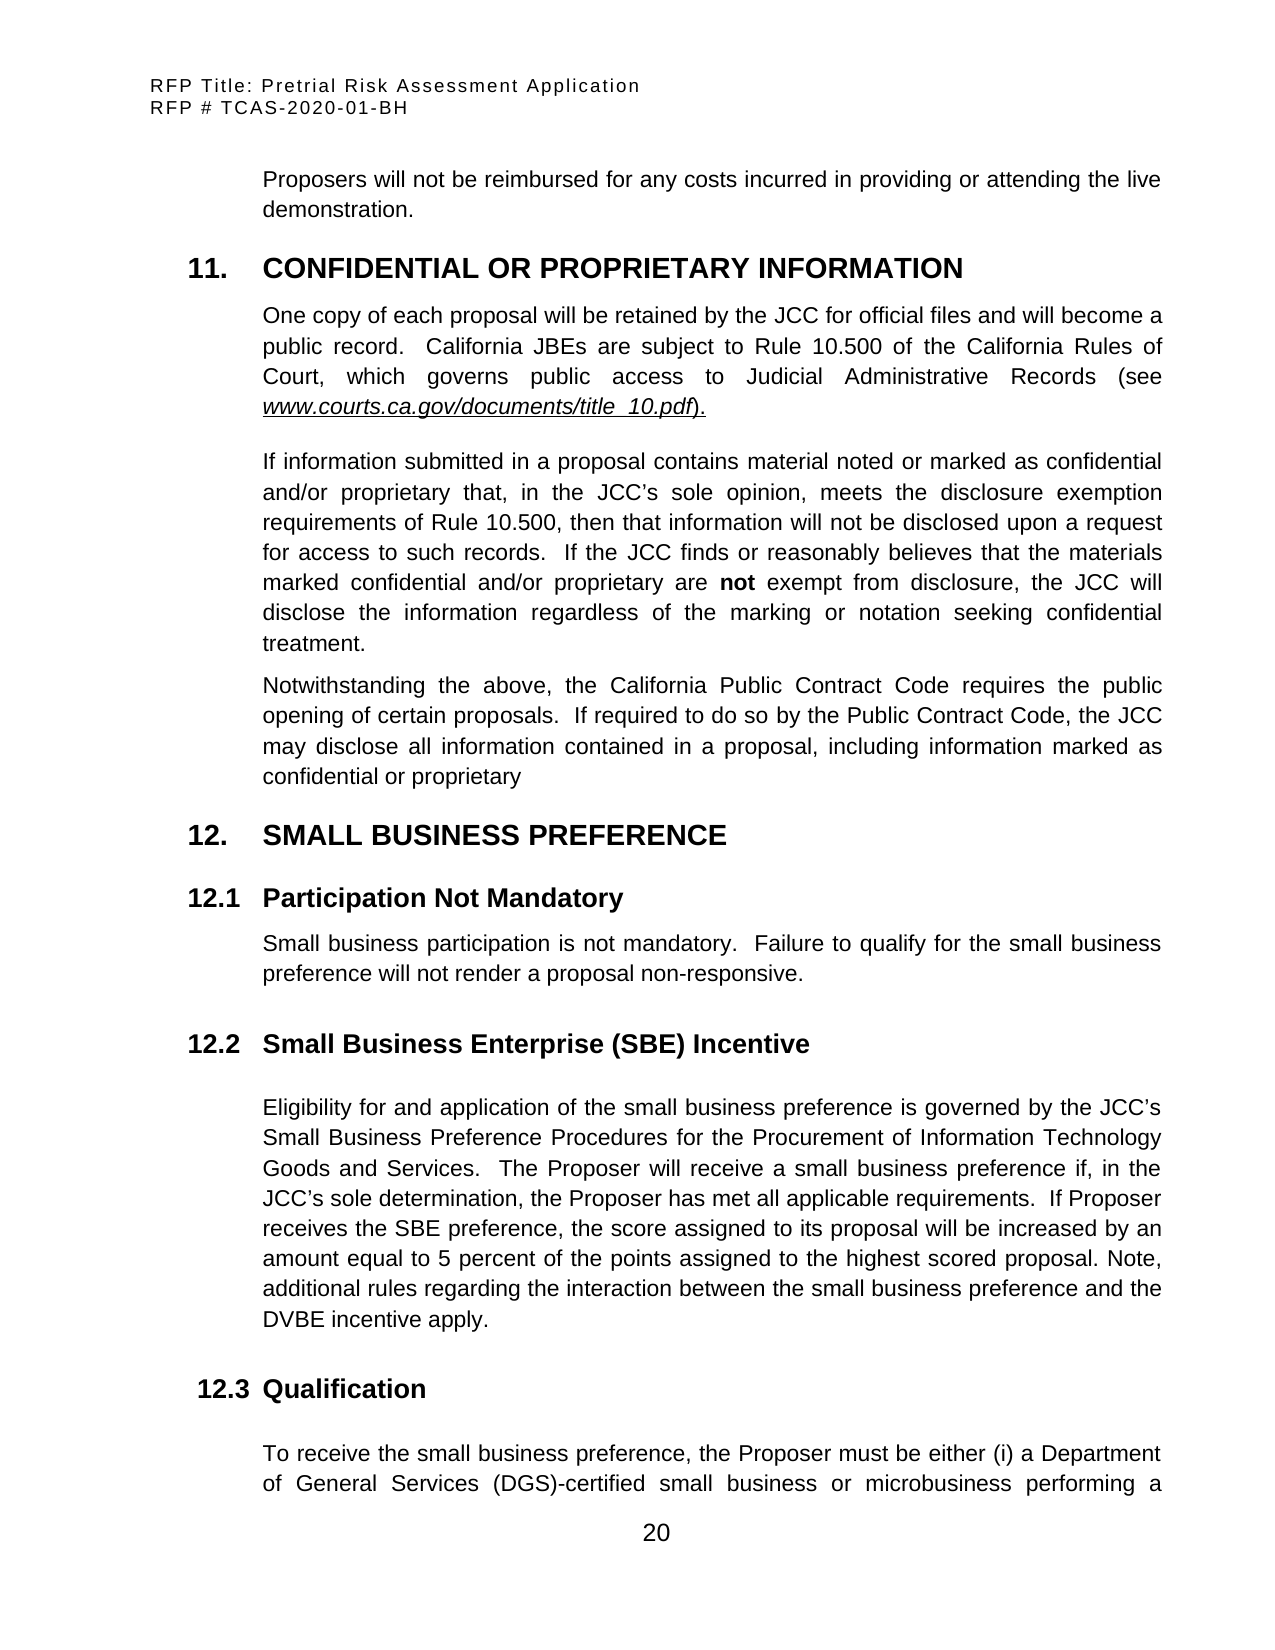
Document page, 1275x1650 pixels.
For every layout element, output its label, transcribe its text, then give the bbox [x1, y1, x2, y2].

text Small business participation is not mandatory. Failure to qualify for the small business preference will not render a proposal non-responsive. [262, 930, 1162, 987]
text Proposers will not be reimbursed for any costs incurred in providing or attending the live demonstration. [262, 166, 1162, 223]
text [262, 1439, 1162, 1496]
text One copy of each proposal will be retained by the JCC for official files and will become a public record. California JBEs are subject to Rule 10.500 of the California Rules of Court, which governs public access to Judicial Administrative Records (see www.courts.ca.gov/documents/title_10.pdf). [262, 302, 1162, 419]
text Eligibility for and application of the small business preference is governed by the JCC’s Small Business Preference Procedures for the Procurement of Information Technology Goods and Services. The Proposer will receive a small business preference if, in the JCC’s sole determination, the Proposer has met all applicable requirements. If Proposer receives the SBE preference, the score assigned to its proposal will be increased by an amount equal to 5 percent of the points assigned to the highest scored proposal. Note, additional rules regarding the interaction between the small business preference and the DVBE incentive apply. [262, 1094, 1162, 1332]
subtitle 12.3 Qualification [197, 1373, 1162, 1404]
subtitle 12.2 Small Business Enterprise (SBE) Incentive [187, 1028, 1162, 1059]
text Notwithstanding the above, the California Public Contract Code requires the public opening of certain proposals. If required to do so by the Public Contract Code, the JCC may disclose all information contained in a proposal, including information marked as confidential or proprietary [262, 672, 1162, 789]
subtitle 12.1 Participation Not Mandatory [187, 882, 1162, 913]
subtitle 12. SMALL BUSINESS PREFERENCE [187, 818, 1162, 852]
text If information submitted in a proposal contains material noted or marked as confidential and/or proprietary that, in the JCC’s sole opinion, meets the disclosure exemption requirements of Rule 10.500, then that information will not be disclosed upon a request for access to such records. If the JCC finds or reasonably believes that the materials marked confidential and/or proprietary are not exempt from disclosure, the JCC will disclose the information regardless of the marking or notation seeking confidential treatment. [262, 448, 1162, 656]
subtitle CONFIDENTIAL OR PROPRIETARY INFORMATION [172, 251, 1162, 285]
